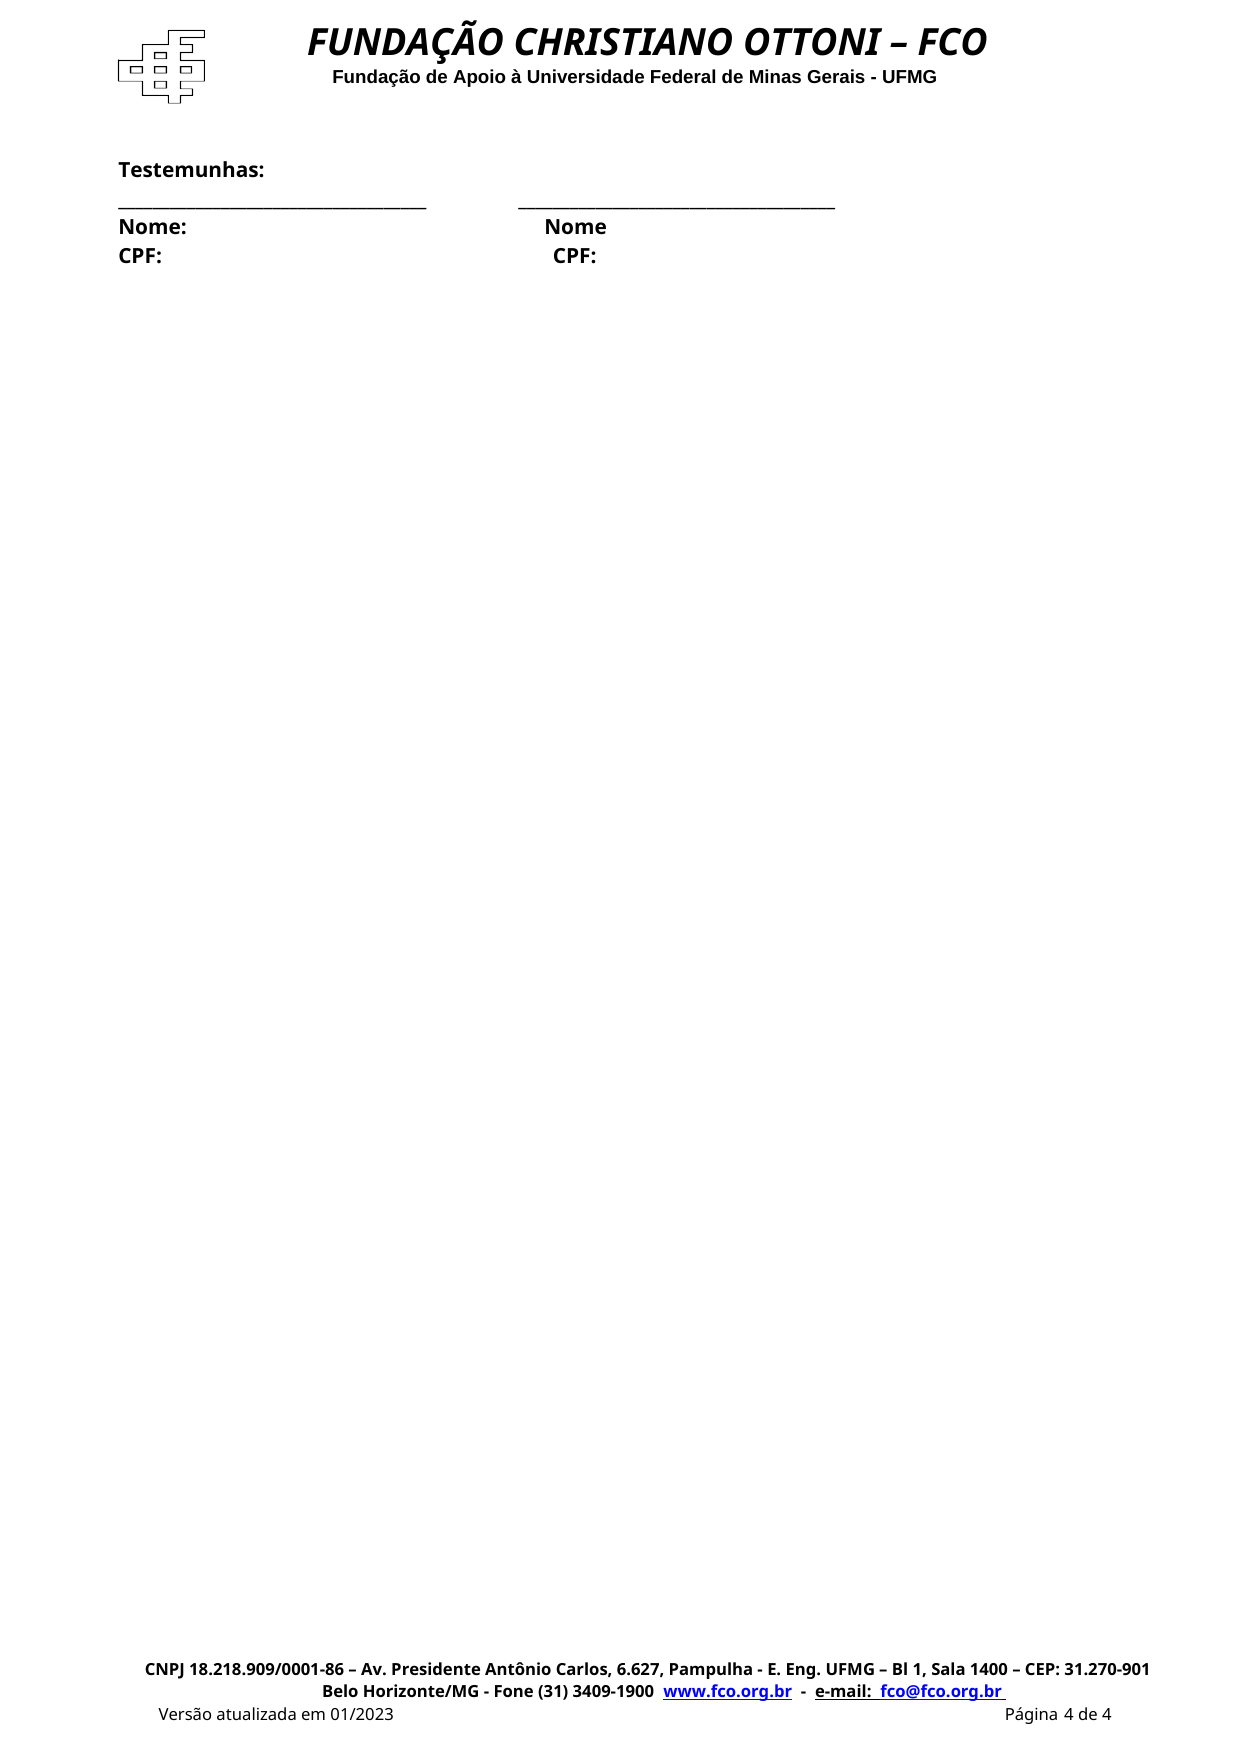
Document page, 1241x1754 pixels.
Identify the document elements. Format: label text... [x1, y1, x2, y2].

text ____________________________________ _____________________________________ [118, 184, 1152, 212]
text CPF: CPF: [118, 241, 1152, 269]
text Testemunhas: [118, 156, 1152, 184]
text Nome: Nome [118, 212, 1152, 241]
